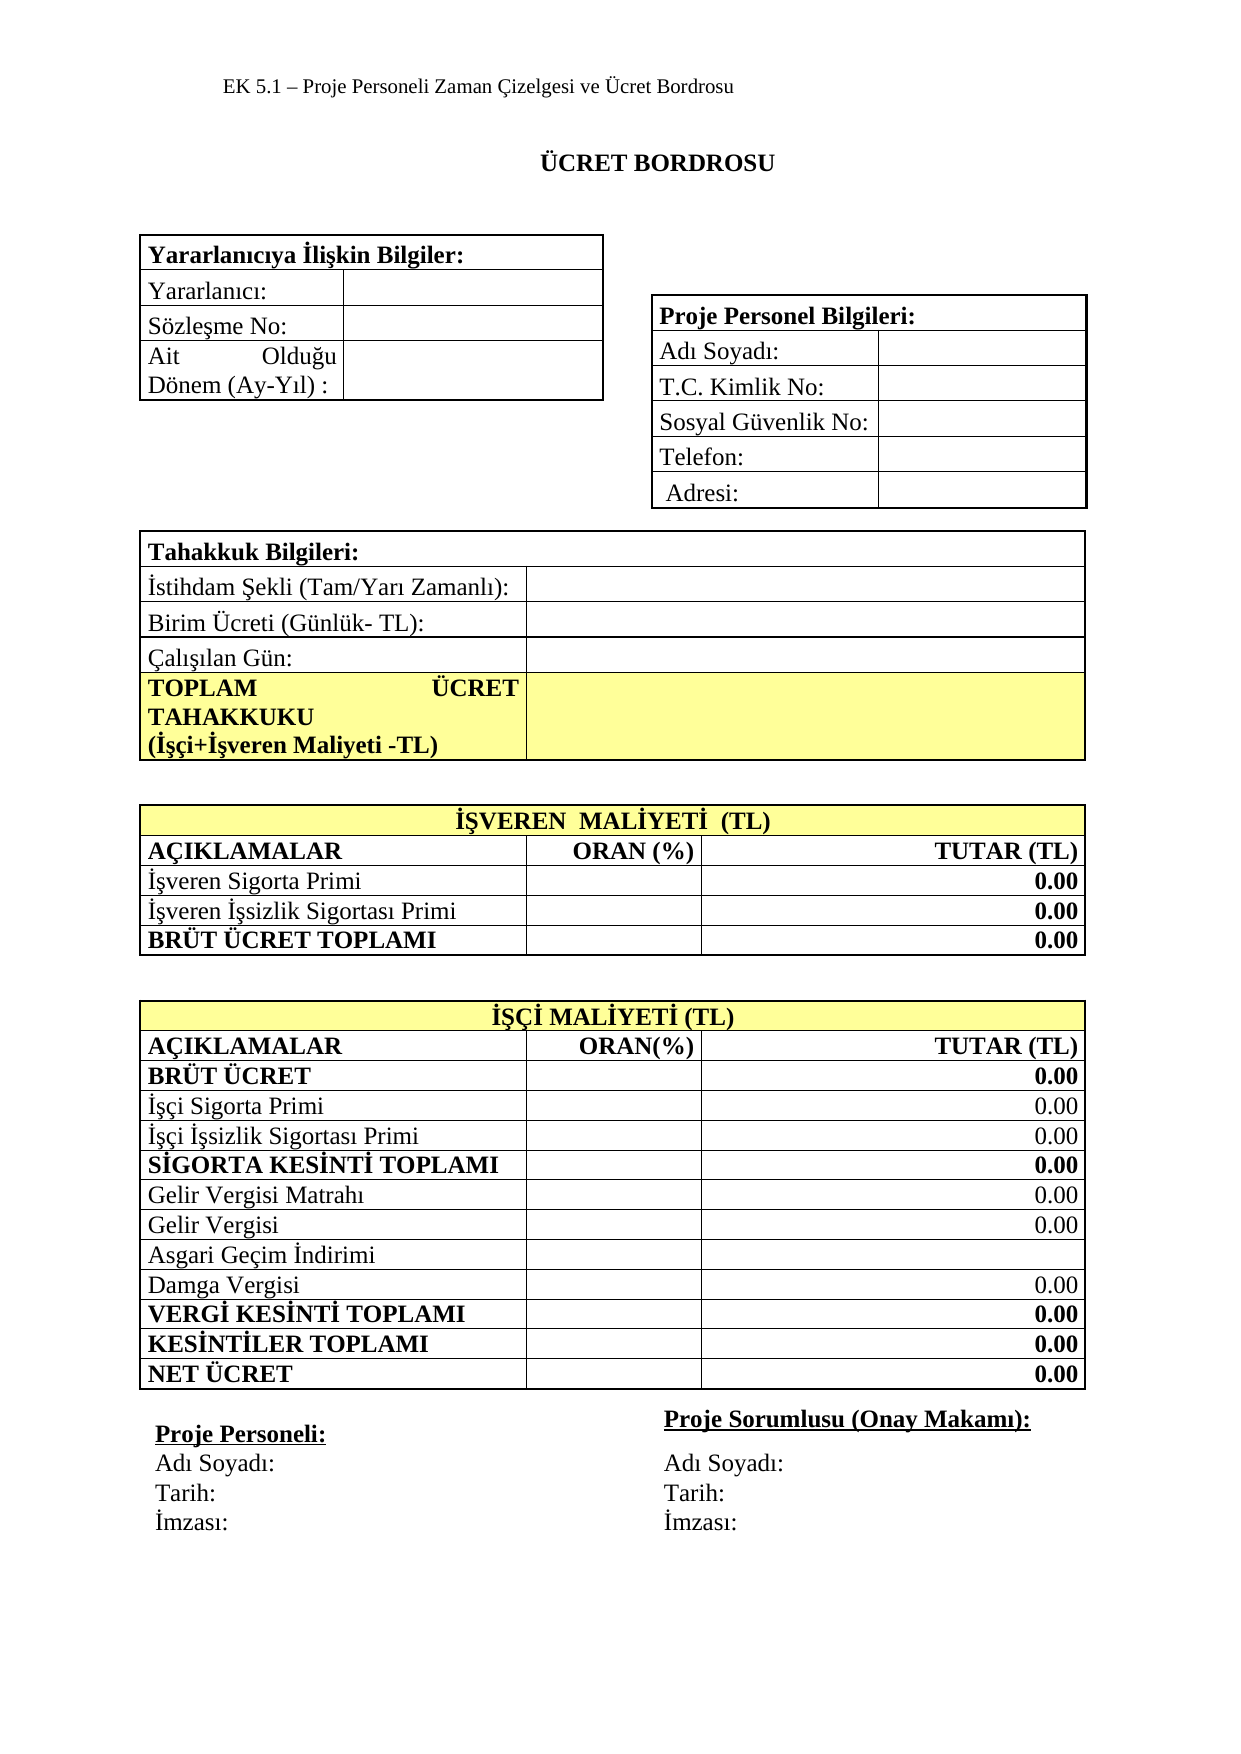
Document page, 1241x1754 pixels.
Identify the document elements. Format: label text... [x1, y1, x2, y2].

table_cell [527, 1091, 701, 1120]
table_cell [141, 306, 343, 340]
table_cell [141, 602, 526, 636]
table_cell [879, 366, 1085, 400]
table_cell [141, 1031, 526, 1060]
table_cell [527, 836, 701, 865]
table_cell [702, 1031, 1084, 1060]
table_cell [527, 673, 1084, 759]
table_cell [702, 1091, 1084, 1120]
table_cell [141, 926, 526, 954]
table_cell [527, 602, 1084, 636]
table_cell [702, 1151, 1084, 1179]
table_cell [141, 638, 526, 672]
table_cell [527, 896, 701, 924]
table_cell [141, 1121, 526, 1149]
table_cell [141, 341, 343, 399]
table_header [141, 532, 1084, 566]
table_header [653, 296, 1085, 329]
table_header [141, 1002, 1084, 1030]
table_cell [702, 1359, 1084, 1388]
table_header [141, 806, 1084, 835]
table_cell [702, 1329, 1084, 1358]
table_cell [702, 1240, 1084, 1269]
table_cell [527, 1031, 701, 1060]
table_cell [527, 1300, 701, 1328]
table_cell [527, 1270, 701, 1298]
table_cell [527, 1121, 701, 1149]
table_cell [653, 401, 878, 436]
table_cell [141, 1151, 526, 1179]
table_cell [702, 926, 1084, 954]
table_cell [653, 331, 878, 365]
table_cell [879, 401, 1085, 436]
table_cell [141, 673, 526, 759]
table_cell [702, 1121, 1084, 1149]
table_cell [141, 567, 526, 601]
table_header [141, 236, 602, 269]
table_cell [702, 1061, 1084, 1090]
text ÜCRET BORDROSU [148, 148, 1093, 176]
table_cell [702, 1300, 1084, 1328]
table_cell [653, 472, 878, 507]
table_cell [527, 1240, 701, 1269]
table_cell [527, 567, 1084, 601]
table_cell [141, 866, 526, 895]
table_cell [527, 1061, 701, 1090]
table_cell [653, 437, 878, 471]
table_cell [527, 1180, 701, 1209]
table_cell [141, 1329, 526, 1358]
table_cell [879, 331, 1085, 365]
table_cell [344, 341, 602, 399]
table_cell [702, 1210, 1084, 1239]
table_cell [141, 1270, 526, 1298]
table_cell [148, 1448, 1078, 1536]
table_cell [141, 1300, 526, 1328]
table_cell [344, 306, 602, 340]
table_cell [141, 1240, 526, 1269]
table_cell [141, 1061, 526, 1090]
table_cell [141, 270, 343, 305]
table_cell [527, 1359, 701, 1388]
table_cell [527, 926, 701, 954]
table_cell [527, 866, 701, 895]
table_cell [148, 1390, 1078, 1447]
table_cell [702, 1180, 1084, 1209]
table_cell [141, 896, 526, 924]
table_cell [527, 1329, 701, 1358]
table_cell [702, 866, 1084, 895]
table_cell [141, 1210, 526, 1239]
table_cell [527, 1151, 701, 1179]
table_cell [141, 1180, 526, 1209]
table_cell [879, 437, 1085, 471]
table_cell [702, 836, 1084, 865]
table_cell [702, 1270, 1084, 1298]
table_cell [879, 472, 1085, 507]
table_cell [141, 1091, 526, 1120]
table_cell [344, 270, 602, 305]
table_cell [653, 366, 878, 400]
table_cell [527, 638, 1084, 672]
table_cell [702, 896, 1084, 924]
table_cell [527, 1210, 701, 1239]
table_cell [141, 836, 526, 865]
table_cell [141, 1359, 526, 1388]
